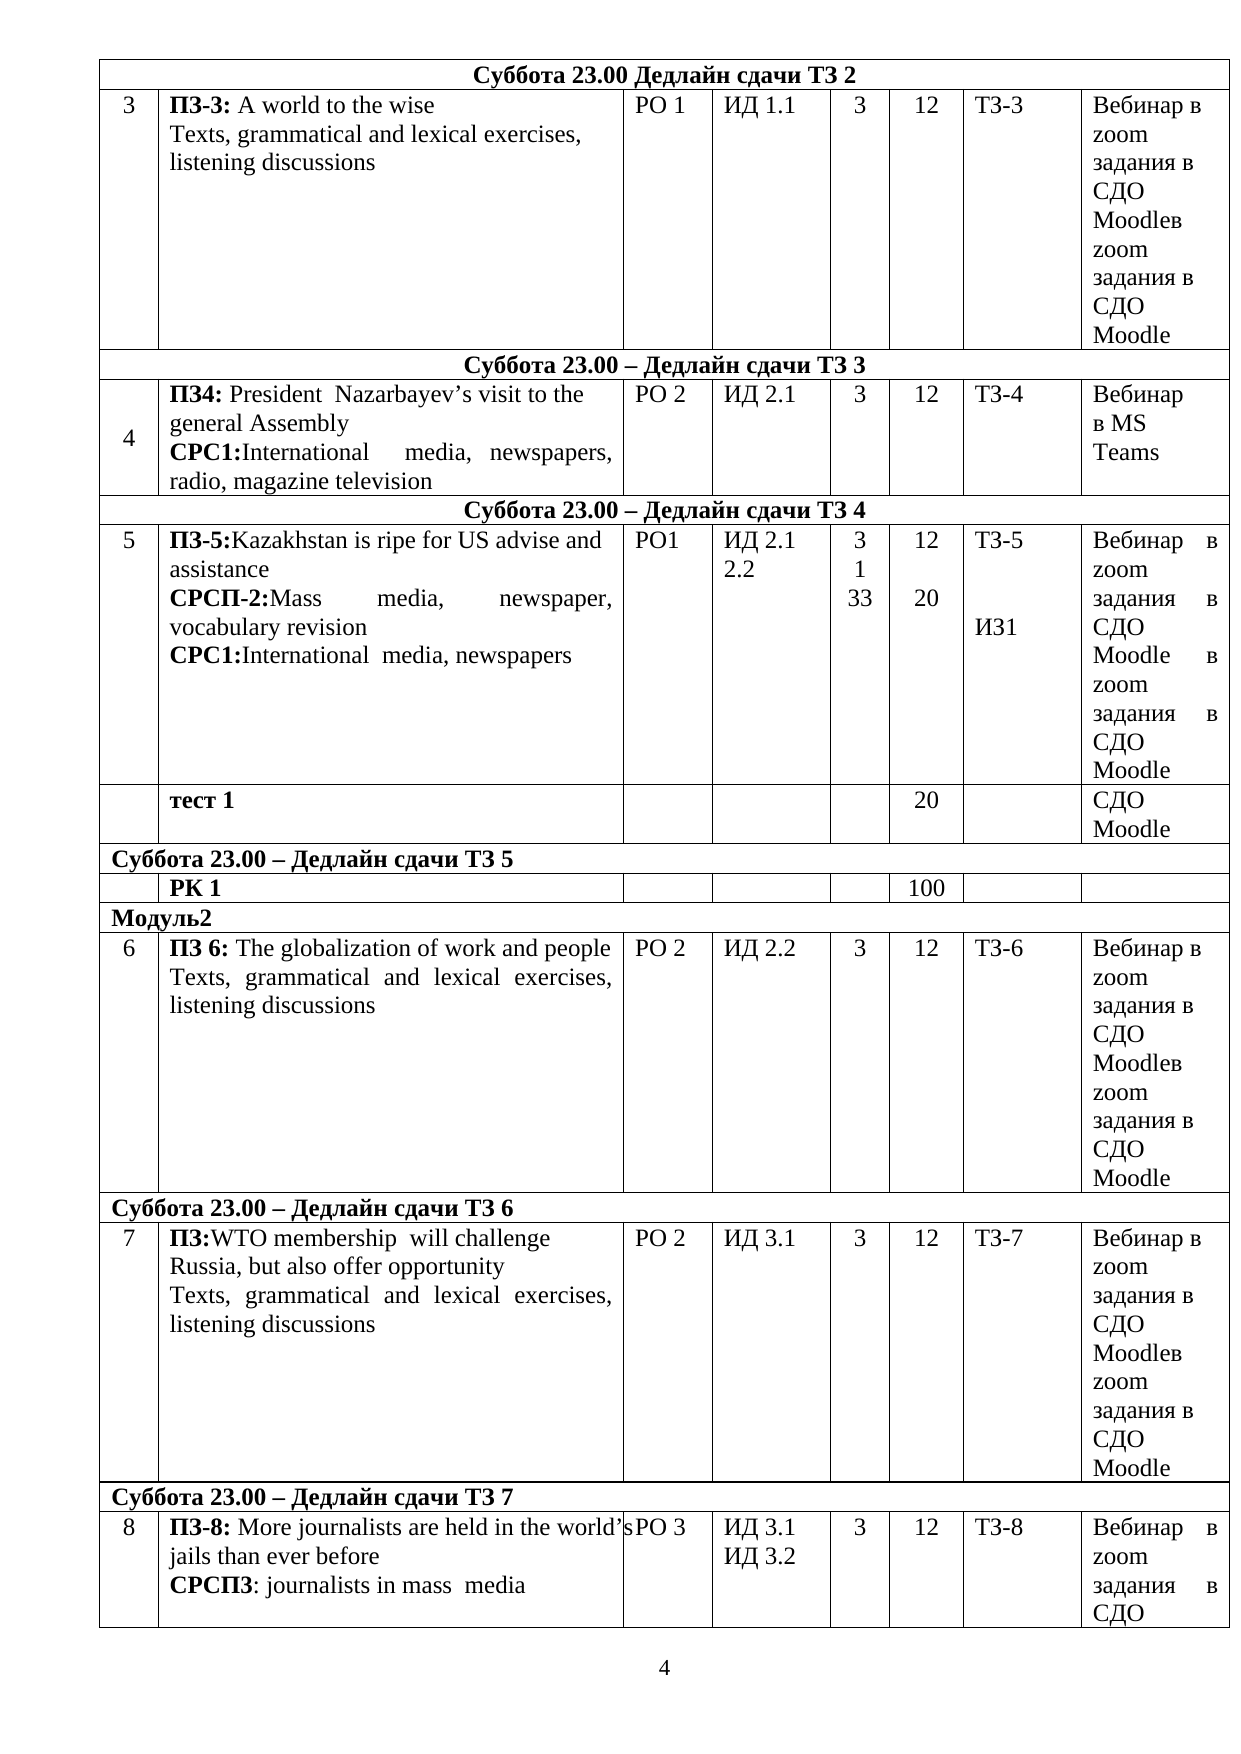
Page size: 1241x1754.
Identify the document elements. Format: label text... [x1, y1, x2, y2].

table_cell Суббота 23.00 Дедлайн сдачи ТЗ 2 [100, 60, 1229, 89]
table_cell РО 1 [624, 90, 712, 349]
table_cell [1082, 874, 1229, 902]
table_cell [831, 874, 889, 902]
table_cell [964, 785, 1081, 843]
table_cell 3 [831, 90, 889, 349]
table_cell 3 [831, 933, 889, 1192]
table_cell Вебинар в zoom задания в СДО Moodleв zoom задания в СДО Moodle [1082, 933, 1229, 1192]
table_cell 3 [831, 380, 889, 494]
table_cell РО 2 [624, 933, 712, 1192]
table_cell 3 [100, 90, 158, 349]
table_cell РО 3 [624, 1512, 712, 1627]
table_cell 12 [890, 1223, 963, 1481]
table_cell 12 [890, 1512, 963, 1627]
table_cell ИД 3.1 ИД 3.2 [713, 1512, 830, 1627]
table_cell ИД 1.1 [713, 90, 830, 349]
table_cell Суббота 23.00 – Дедлайн сдачи ТЗ 3 [100, 350, 1229, 378]
table_cell РО 2 [624, 1223, 712, 1481]
table_cell ПЗ 6: The globalization of work and people Texts, grammatical and lexical exercises, listening discussions [159, 933, 623, 1192]
table_cell ИД 2.1 [713, 380, 830, 494]
table_cell ТЗ-8 [964, 1512, 1081, 1627]
table_cell 20 [890, 785, 963, 843]
table_cell Модуль2 [100, 903, 1229, 932]
table_cell 3 [831, 1512, 889, 1627]
table_cell ТЗ-5 ИЗ1 [964, 525, 1081, 784]
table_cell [1082, 90, 1229, 349]
table_cell ПЗ:WTO membership will challenge Russia, but also offer opportunity Texts, grammatical and lexical exercises, listening discussions [159, 1223, 623, 1481]
table_cell РО 2 [624, 380, 712, 494]
table_cell [624, 785, 712, 843]
table_cell Вебинар в zoom задания в СДО Moodleв zoom задания в СДО Moodle [1082, 1223, 1229, 1481]
table_cell [831, 785, 889, 843]
table_cell 12 [890, 933, 963, 1192]
table_cell ПЗ-5:Kazakhstan is ripe for US advise and assistance СРСП-2:Mass media, newspaper, vocabulary revision СРС1:International media, newspapers [159, 525, 623, 784]
table_cell СДО Moodle [1082, 785, 1229, 843]
table_cell [964, 874, 1081, 902]
table_cell 12 20 [890, 525, 963, 784]
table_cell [1082, 1512, 1229, 1627]
table_cell Суббота 23.00 – Дедлайн сдачи ТЗ 7 [100, 1483, 1229, 1511]
table_cell 4 [100, 380, 158, 494]
table_cell РО1 [624, 525, 712, 784]
table_cell ТЗ-6 [964, 933, 1081, 1192]
table_cell 5 [100, 525, 158, 784]
table_cell [100, 785, 158, 843]
table_cell 3 [831, 1223, 889, 1481]
table_cell [100, 874, 158, 902]
table_cell ИД 3.1 [713, 1223, 830, 1481]
table_cell 8 [100, 1512, 158, 1627]
table_cell Суббота 23.00 – Дедлайн сдачи ТЗ 4 [100, 496, 1229, 524]
table_cell ТЗ-7 [964, 1223, 1081, 1481]
table_cell [713, 874, 830, 902]
table_cell Вебинар в MS Teams [1082, 380, 1229, 494]
table_cell Суббота 23.00 – Дедлайн сдачи ТЗ 6 [100, 1193, 1229, 1222]
table_cell РК 1 [159, 874, 623, 902]
table_cell 6 [100, 933, 158, 1192]
table_cell ПЗ4: President Nazarbayev’s visit to the general Assembly СРС1:International media, newspapers, radio, magazine television [159, 380, 623, 494]
table_cell 12 [890, 90, 963, 349]
table_cell ТЗ-3 [964, 90, 1081, 349]
table_cell ИД 2.1 2.2 [713, 525, 830, 784]
table_cell Суббота 23.00 – Дедлайн сдачи ТЗ 5 [100, 844, 1229, 872]
table_cell ИД 2.2 [713, 933, 830, 1192]
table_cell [159, 1512, 623, 1627]
table_cell тест 1 [159, 785, 623, 843]
table_cell 3 1 33 [831, 525, 889, 784]
table_cell ТЗ-4 [964, 380, 1081, 494]
table_cell [713, 785, 830, 843]
table_cell ПЗ-3: A world to the wise Texts, grammatical and lexical exercises, listening discussions [159, 90, 623, 349]
table_cell 100 [890, 874, 963, 902]
table_cell 12 [890, 380, 963, 494]
table_cell [624, 874, 712, 902]
table_cell Вебинар в zoom задания в СДО Moodle в zoom задания в СДО Moodle [1082, 525, 1229, 784]
table_cell 7 [100, 1223, 158, 1481]
